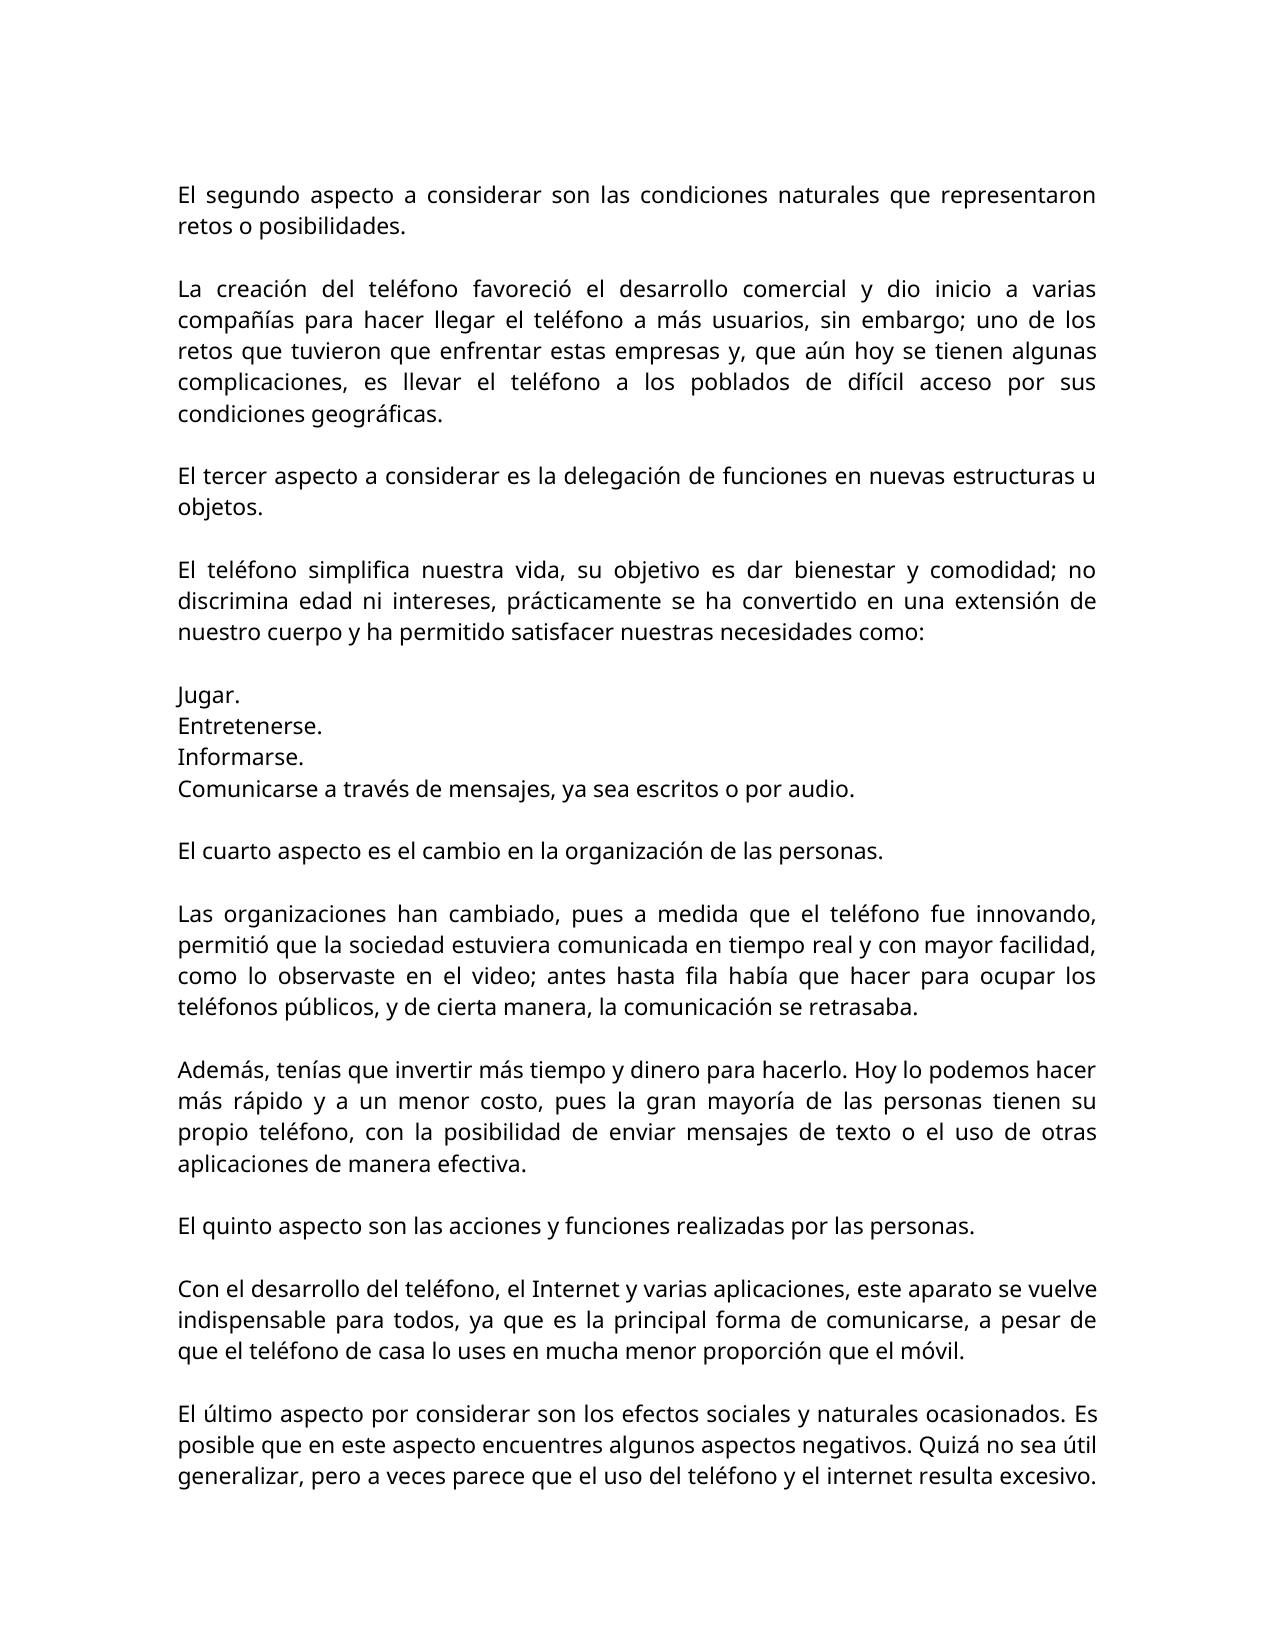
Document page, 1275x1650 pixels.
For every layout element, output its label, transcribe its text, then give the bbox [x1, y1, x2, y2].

text Comunicarse a través de mensajes, ya sea escritos o por audio. [177, 773, 1098, 804]
text El quinto aspecto son las acciones y funciones realizadas por las personas. [177, 1210, 1098, 1241]
text Informarse. [177, 741, 1098, 773]
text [177, 1398, 1098, 1491]
text Entretenerse. [177, 710, 1098, 741]
text El teléfono simplifica nuestra vida, su objetivo es dar bienestar y comodidad; no discrimina edad ni intereses, prácticamente se ha convertido en una extensión de nuestro cuerpo y ha permitido satisfacer nuestras necesidades como: [177, 554, 1098, 648]
text Además, tenías que invertir más tiempo y dinero para hacerlo. Hoy lo podemos hacer más rápido y a un menor costo, pues la gran mayoría de las personas tienen su propio teléfono, con la posibilidad de enviar mensajes de texto o el uso de otras aplicaciones de manera efectiva. [177, 1054, 1098, 1179]
text El tercer aspecto a considerar es la delegación de funciones en nuevas estructuras u objetos. [177, 460, 1098, 523]
text La creación del teléfono favoreció el desarrollo comercial y dio inicio a varias compañías para hacer llegar el teléfono a más usuarios, sin embargo; uno de los retos que tuvieron que enfrentar estas empresas y, que aún hoy se tienen algunas complicaciones, es llevar el teléfono a los poblados de difícil acceso por sus condiciones geográficas. [177, 273, 1098, 429]
text Las organizaciones han cambiado, pues a medida que el teléfono fue innovando, permitió que la sociedad estuviera comunicada en tiempo real y con mayor facilidad, como lo observaste en el video; antes hasta fila había que hacer para ocupar los teléfonos públicos, y de cierta manera, la comunicación se retrasaba. [177, 898, 1098, 1023]
text El cuarto aspecto es el cambio en la organización de las personas. [177, 835, 1098, 866]
text Con el desarrollo del teléfono, el Internet y varias aplicaciones, este aparato se vuelve indispensable para todos, ya que es la principal forma de comunicarse, a pesar de que el teléfono de casa lo uses en mucha menor proporción que el móvil. [177, 1273, 1098, 1366]
text Jugar. [177, 679, 1098, 710]
text El segundo aspecto a considerar son las condiciones naturales que representaron retos o posibilidades. [177, 179, 1098, 241]
